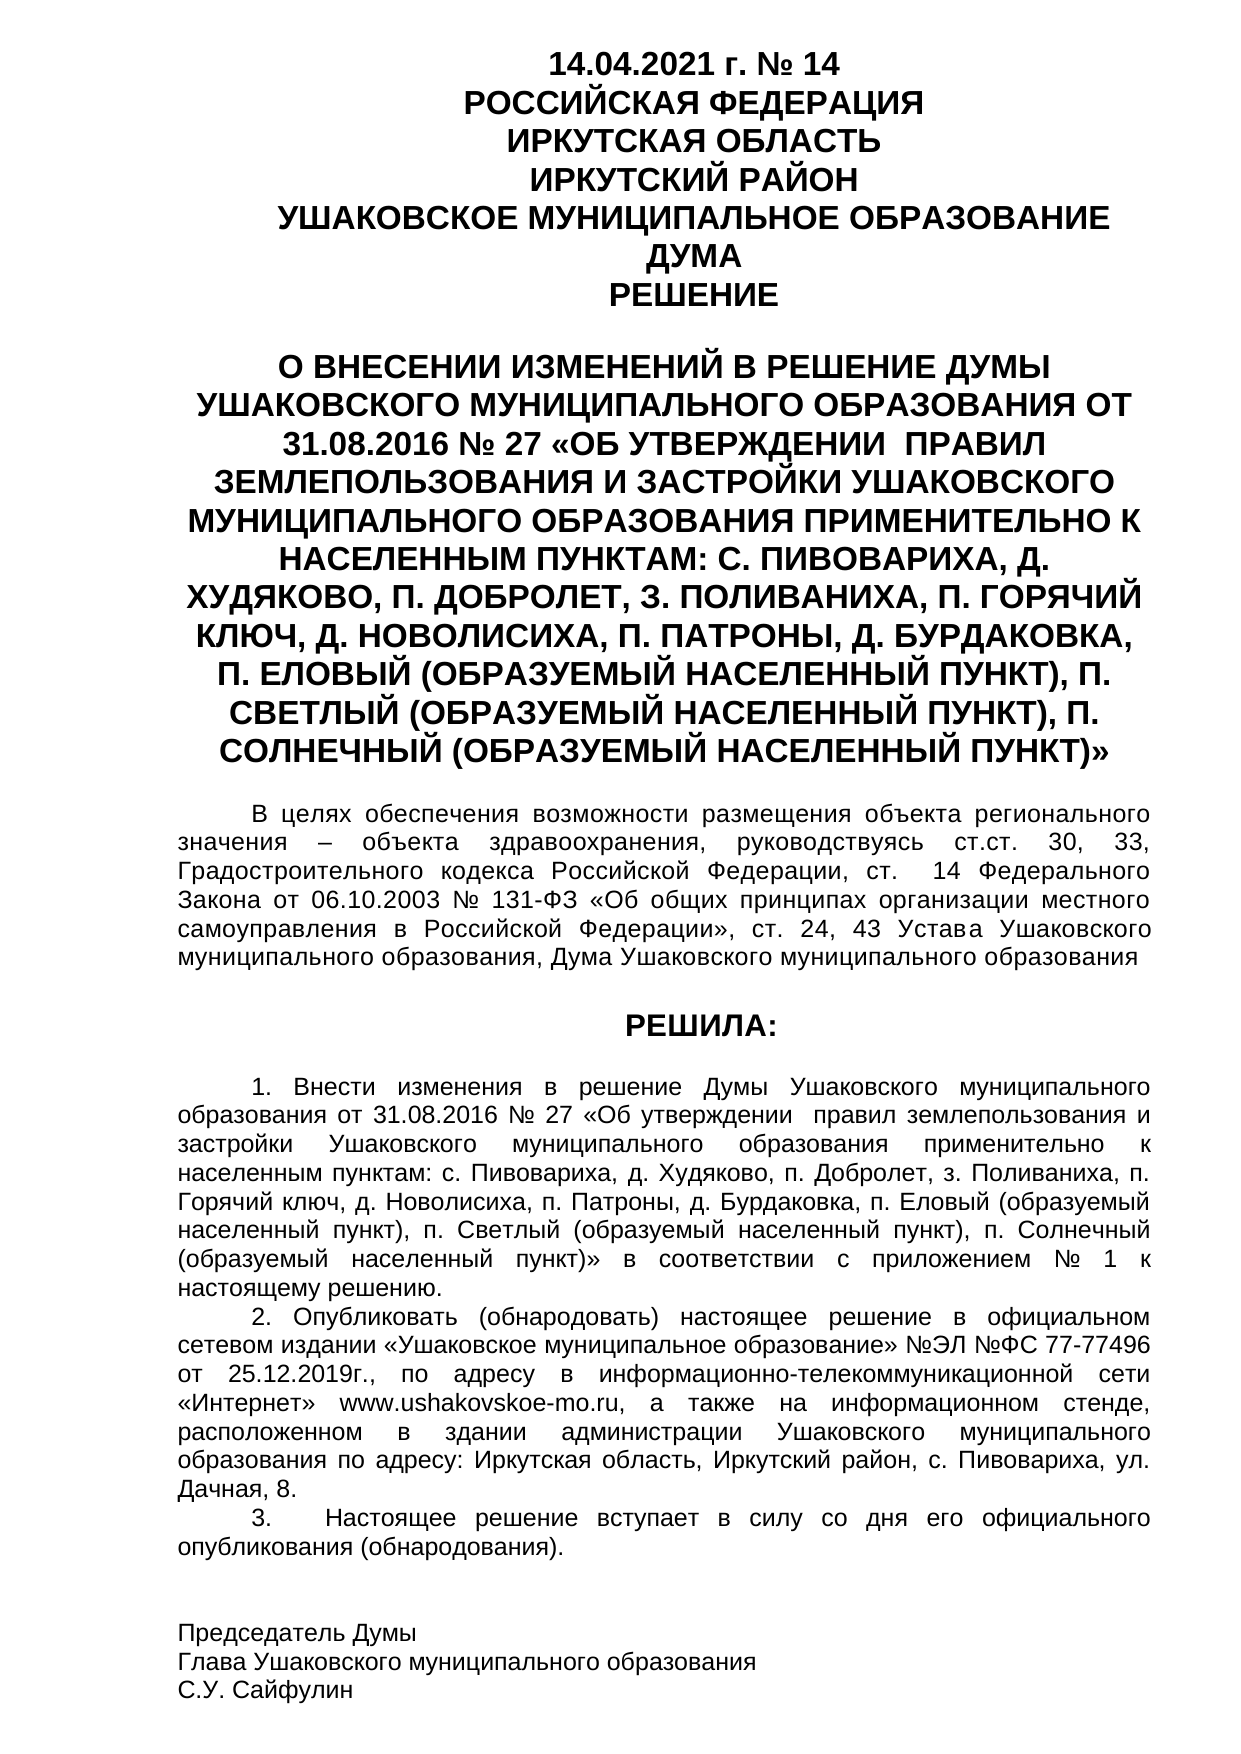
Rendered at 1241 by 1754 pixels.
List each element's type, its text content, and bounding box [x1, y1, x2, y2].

text РЕШЕНИЕ [177, 275, 1152, 313]
text РЕШИЛА: [177, 1007, 1152, 1043]
text 2. Опубликовать (обнародовать) настоящее решение в официальном сетевом издании «Ушаковское муниципальное образование» №ЭЛ №ФС 77-77496 от 25.12.2019г., по адресу в информационно-телекоммуникационной сети «Интернет» www.ushakovskoe-mo.ru, а также на информационном стенде, расположенном в здании администрации Ушаковского муниципального образования по адресу: Иркутская область, Иркутский район, с. Пивовариха, ул. Дачная, 8. [177, 1302, 1152, 1503]
text ДУМА [177, 237, 1152, 275]
text О ВНЕСЕНИИ ИЗМЕНЕНИЙ В РЕШЕНИЕ ДУМЫ УШАКОВСКОГО МУНИЦИПАЛЬНОГО ОБРАЗОВАНИЯ ОТ 31.08.2016 № 27 «ОБ УТВЕРЖДЕНИИ ПРАВИЛ ЗЕМЛЕПОЛЬЗОВАНИЯ И ЗАСТРОЙКИ УШАКОВСКОГО МУНИЦИПАЛЬНОГО ОБРАЗОВАНИЯ ПРИМЕНИТЕЛЬНО К НАСЕЛЕННЫМ ПУНКТАМ: С. ПИВОВАРИХА, Д. ХУДЯКОВО, П. ДОБРОЛЕТ, З. ПОЛИВАНИХА, П. ГОРЯЧИЙ КЛЮЧ, Д. НОВОЛИСИХА, П. ПАТРОНЫ, Д. БУРДАКОВКА, П. ЕЛОВЫЙ (ОБРАЗУЕМЫЙ НАСЕЛЕННЫЙ ПУНКТ), П. СВЕТЛЫЙ (ОБРАЗУЕМЫЙ НАСЕЛЕННЫЙ ПУНКТ), П. СОЛНЕЧНЫЙ (ОБРАЗУЕМЫЙ НАСЕЛЕННЫЙ ПУНКТ)» [177, 347, 1152, 770]
text В целях обеспечения возможности размещения объекта регионального значения – объекта здравоохранения, руководствуясь ст.ст. 30, 33, Градостроительного кодекса Российской Федерации, ст. 14 Федерального Закона от 06.10.2003 № 131-ФЗ «Об общих принципах организации местного самоуправления в Российской Федерации», ст. 24, 43 Устава Ушаковского муниципального образования, Дума Ушаковского муниципального образования [177, 798, 1152, 971]
text УШАКОВСКОЕ МУНИЦИПАЛЬНОЕ ОБРАЗОВАНИЕ [177, 198, 1152, 237]
text ИРКУТСКИЙ РАЙОН [177, 160, 1152, 198]
text 14.04.2021 г. № 14 [177, 44, 1152, 83]
text РОССИЙСКАЯ ФЕДЕРАЦИЯ [177, 83, 1152, 121]
text С.У. Сайфулин [177, 1675, 1152, 1704]
text 3. Настоящее решение вступает в силу со дня его официального опубликования (обнародования). [177, 1503, 1152, 1560]
text 1. Внести изменения в решение Думы Ушаковского муниципального образования от 31.08.2016 № 27 «Об утверждении правил землепользования и застройки Ушаковского муниципального образования применительно к населенным пунктам: с. Пивовариха, д. Худяково, п. Добролет, з. Поливаниха, п. Горячий ключ, д. Новолисиха, п. Патроны, д. Бурдаковка, п. Еловый (образуемый населенный пункт), п. Светлый (образуемый населенный пункт), п. Солнечный (образуемый населенный пункт)» в соответствии с приложением № 1 к настоящему решению. [177, 1072, 1152, 1302]
text Председатель Думы [177, 1618, 1152, 1647]
text Глава Ушаковского муниципального образования [177, 1647, 1152, 1675]
text ИРКУТСКАЯ ОБЛАСТЬ [177, 121, 1152, 160]
